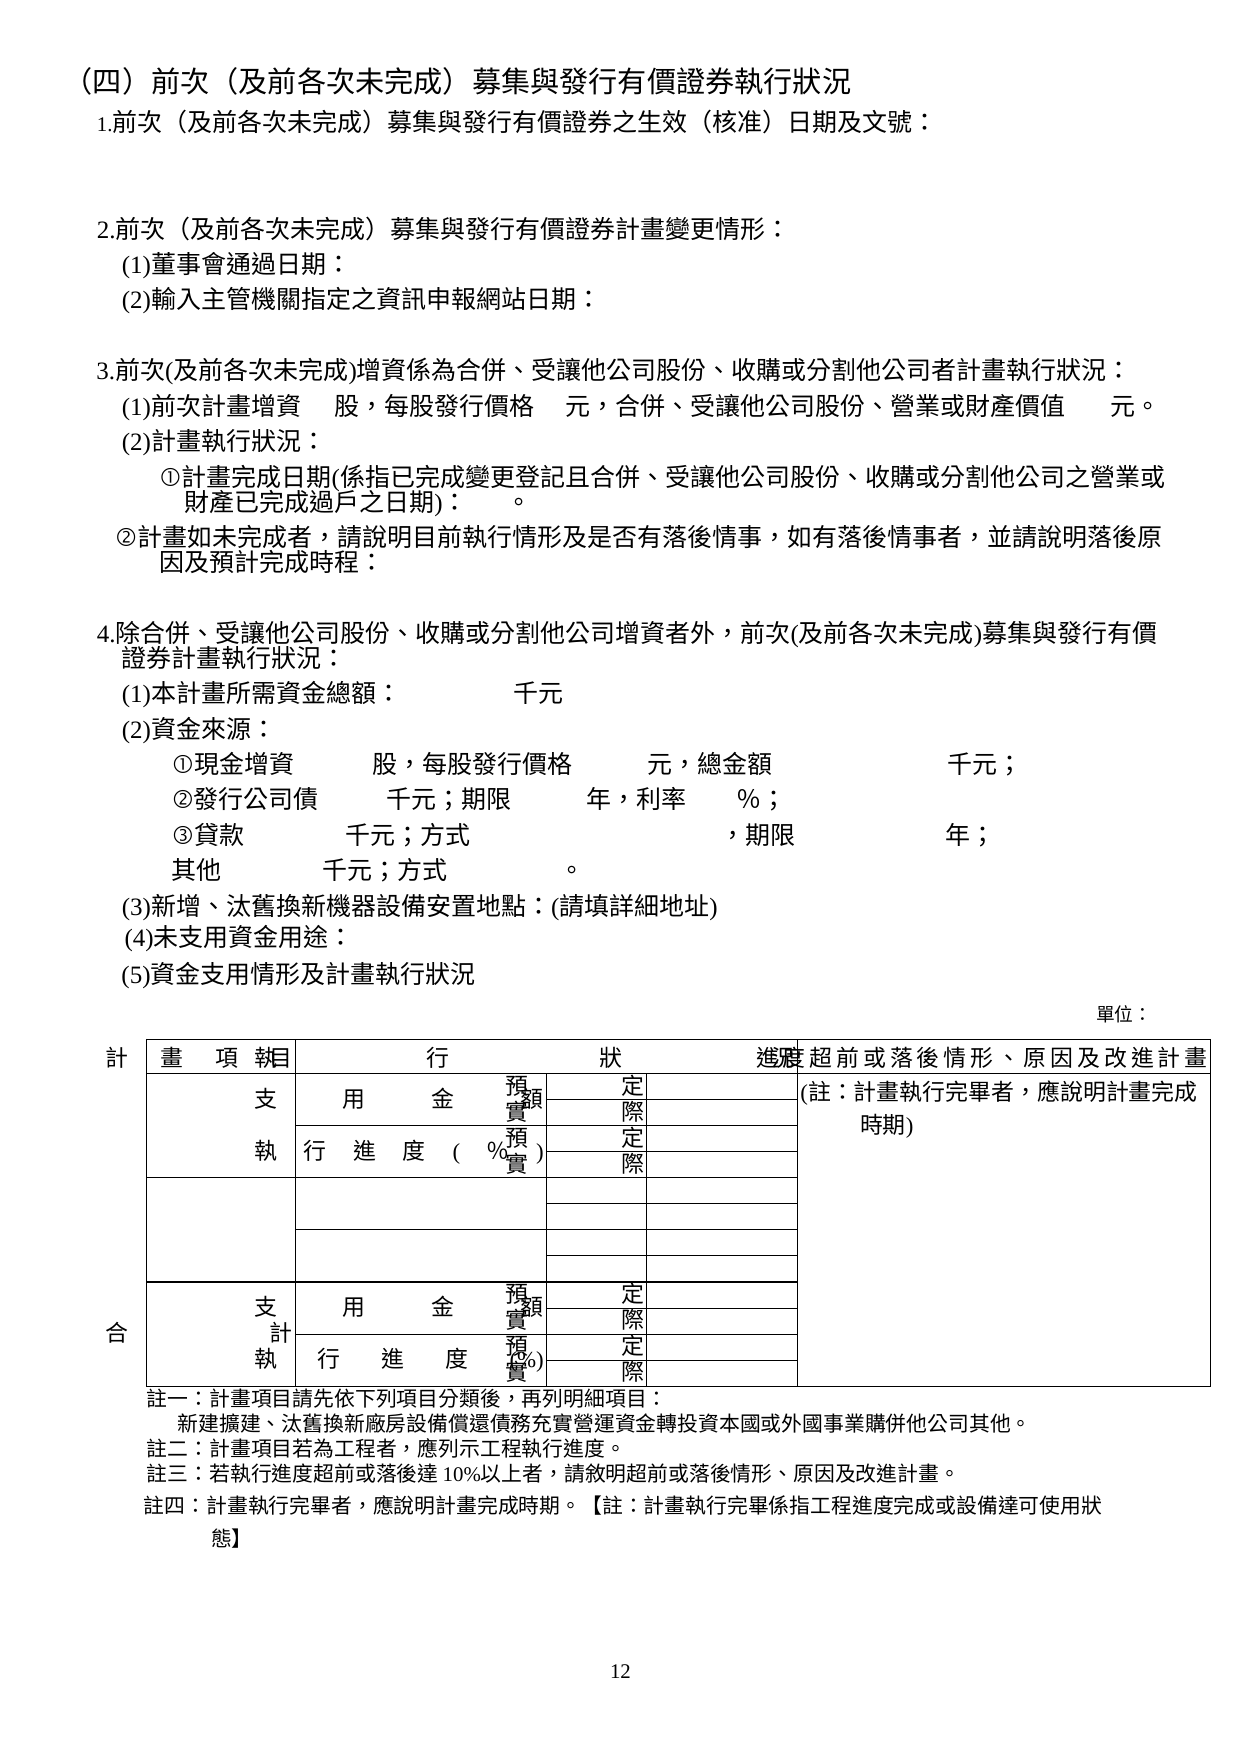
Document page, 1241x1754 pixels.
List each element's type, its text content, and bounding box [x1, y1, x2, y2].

table_cell 預定 [547, 1126, 646, 1151]
text 註一：計畫項目請先依下列項目分類後，再列明細項目： [147, 1387, 1181, 1412]
table_cell 預定 [547, 1074, 646, 1099]
text 單位： [246, 1001, 1181, 1026]
table_cell 實際 [547, 1100, 646, 1125]
table_cell [147, 1074, 295, 1177]
text 計畫如未完成者，請說明目前執行情形及是否有落後情事，如有落後情事者，並請說明落後原因及預計完成時程： [115, 526, 1181, 576]
text (2)輸入主管機關指定之資訊申報網站日期： [59, 289, 1181, 314]
table_cell 執行進度(%) [296, 1335, 546, 1386]
text (1)前次計畫增資 股，每股發行價格 元，合併、受讓他公司股份、營業或財產價值 元。 [122, 395, 1144, 420]
text 現金增資 股，每股發行價格 元，總金額 千元； [159, 753, 1181, 778]
table_cell 實際 [547, 1309, 646, 1333]
table_cell [647, 1126, 797, 1151]
text （四）前次（及前各次未完成）募集與發行有價證券執行狀況 [63, 59, 1181, 101]
table_cell 支用金額 [296, 1074, 546, 1125]
table_header 進度超前或落後情形、原因及改進計畫 [798, 1040, 1210, 1073]
table_cell [647, 1100, 797, 1125]
text 2.前次（及前各次未完成）募集與發行有價證券計畫變更情形： [97, 218, 1181, 243]
table_cell 執行進度(％) [296, 1126, 546, 1177]
table_cell [647, 1361, 797, 1386]
table_header 計畫項目 [147, 1040, 295, 1073]
text (1)董事會通過日期： [122, 253, 1181, 278]
text 3.前次(及前各次未完成)增資係為合併、受讓他公司股份、收購或分割他公司者計畫執行狀況： [96, 360, 1181, 385]
text 計畫完成日期(係指已完成變更登記且合併、受讓他公司股份、收購或分割他公司之營業或財產已完成過戶之日期)： 。 [159, 466, 1181, 516]
table_cell 預定 [547, 1335, 646, 1359]
table_cell [296, 1178, 546, 1229]
table_cell [547, 1256, 646, 1281]
table_cell [647, 1074, 797, 1099]
text 1.前次（及前各次未完成）募集與發行有價證券之生效（核准）日期及文號： [97, 112, 1181, 137]
text (2)計畫執行狀況： [122, 431, 1181, 456]
text (2)資金來源： [122, 718, 1181, 743]
table_cell [547, 1178, 646, 1203]
text 新建擴建、汰舊換新廠房設備償還債務充實營運資金轉投資本國或外國事業購併他公司其他。 [177, 1412, 1181, 1437]
table_cell [647, 1204, 797, 1229]
text 態】 [59, 1520, 1181, 1553]
text 貸款 千元；方式 ，期限 年； [159, 824, 1181, 849]
text (5)資金支用情形及計畫執行狀況 [121, 964, 1181, 989]
table_cell [647, 1283, 797, 1307]
table_cell 實際 [547, 1361, 646, 1386]
text 4.除合併、受讓他公司股份、收購或分割他公司增資者外，前次(及前各次未完成)募集與發行有價證券計畫執行狀況： [97, 622, 1181, 672]
text (4)未支用資金用途： [54, 920, 1181, 953]
table_cell [547, 1230, 646, 1255]
text (3)新增、汰舊換新機器設備安置地點：(請填詳細地址) [122, 895, 1181, 920]
text 註二：計畫項目若為工程者，應列示工程執行進度。 [147, 1437, 1181, 1462]
text 發行公司債 千元；期限 年，利率 ％； [159, 789, 1181, 814]
table_cell 實際 [547, 1152, 646, 1177]
table_cell [647, 1335, 797, 1359]
text 其他 千元；方式 。 [159, 860, 1181, 885]
table_cell [296, 1230, 546, 1281]
table_cell 支用金額 [296, 1283, 546, 1333]
table_cell [647, 1178, 797, 1203]
table_cell [547, 1204, 646, 1229]
text (1)本計畫所需資金總額： 千元 [122, 683, 1181, 708]
table_cell [647, 1230, 797, 1255]
table_header 執行狀況 [296, 1040, 797, 1073]
table_cell [147, 1178, 295, 1281]
text 註四：計畫執行完畢者，應說明計畫完成時期。【註：計畫執行完畢係指工程進度完成或設備達可使用狀 [59, 1487, 1181, 1520]
table_cell 合計 [147, 1283, 295, 1386]
table_cell [647, 1256, 797, 1281]
table_cell (註：計畫執行完畢者，應說明計畫完成時期) [798, 1074, 1210, 1386]
table_cell [647, 1309, 797, 1333]
text 註三：若執行進度超前或落後達10%以上者，請敘明超前或落後情形、原因及改進計畫。 [147, 1462, 1181, 1487]
table_cell [647, 1152, 797, 1177]
table_cell 預定 [547, 1283, 646, 1307]
